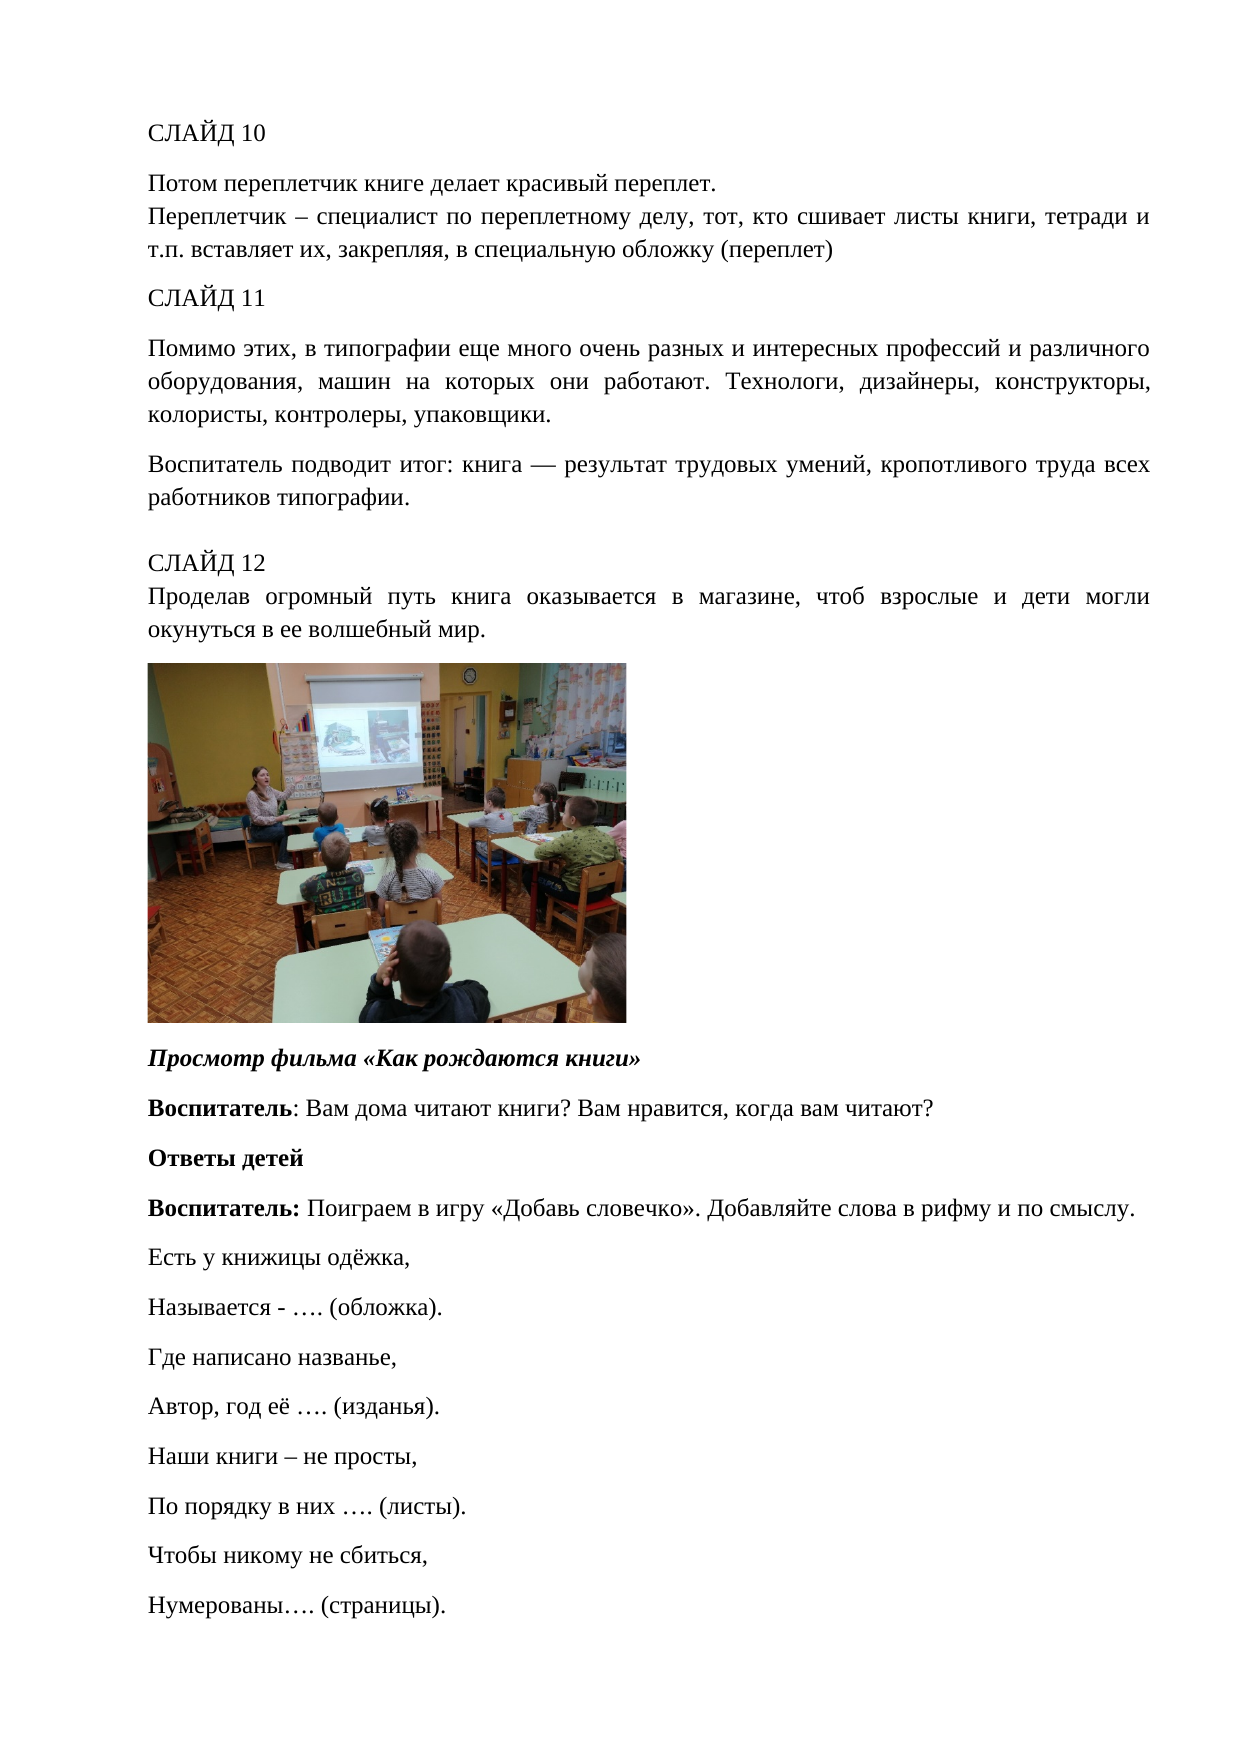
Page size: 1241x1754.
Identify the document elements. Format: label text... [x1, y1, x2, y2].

text Наши книги – не просты, [148, 1441, 1152, 1470]
text Где написано названье, [148, 1342, 1152, 1370]
text Нумерованы…. (страницы). [148, 1590, 1152, 1619]
text СЛАЙД 10 [148, 118, 1152, 147]
text По порядку в них …. (листы). [148, 1491, 1152, 1519]
text Автор, год её …. (изданья). [148, 1391, 1152, 1420]
text Воспитатель подводит итог: книга — результат трудовых умений, кропотливого труда всех работников типографии. [148, 449, 1152, 511]
text Помимо этих, в типографии еще много очень разных и интересных профессий и различного оборудования, машин на которых они работают. Технологи, дизайнеры, конструкторы, колористы, контролеры, упаковщики. [148, 333, 1152, 428]
text Воспитатель: Поиграем в игру «Добавь словечко». Добавляйте слова в рифму и по смыслу. [148, 1193, 1152, 1221]
picture [147, 663, 627, 1023]
text Ответы детей [148, 1143, 1152, 1172]
text Воспитатель: Вам дома читают книги? Вам нравится, когда вам читают? [148, 1093, 1152, 1122]
text Называется - …. (обложка). [148, 1292, 1152, 1321]
text СЛАЙД 11 [148, 283, 1152, 312]
text Просмотр фильма «Как рождаются книги» [148, 1043, 1152, 1072]
text Проделав огромный путь книга оказывается в магазине, чтоб взрослые и дети могли окунуться в ее волшебный мир. [148, 581, 1152, 643]
text Переплетчик – специалист по переплетному делу, тот, кто сшивает листы книги, тетради и т.п. вставляет их, закрепляя, в специальную обложку (переплет) [148, 201, 1152, 263]
text СЛАЙД 12 [148, 548, 1152, 577]
text Есть у книжицы одёжка, [148, 1242, 1152, 1271]
text Потом переплетчик книге делает красивый переплет. [148, 168, 1152, 197]
text Чтобы никому не сбиться, [148, 1540, 1152, 1569]
